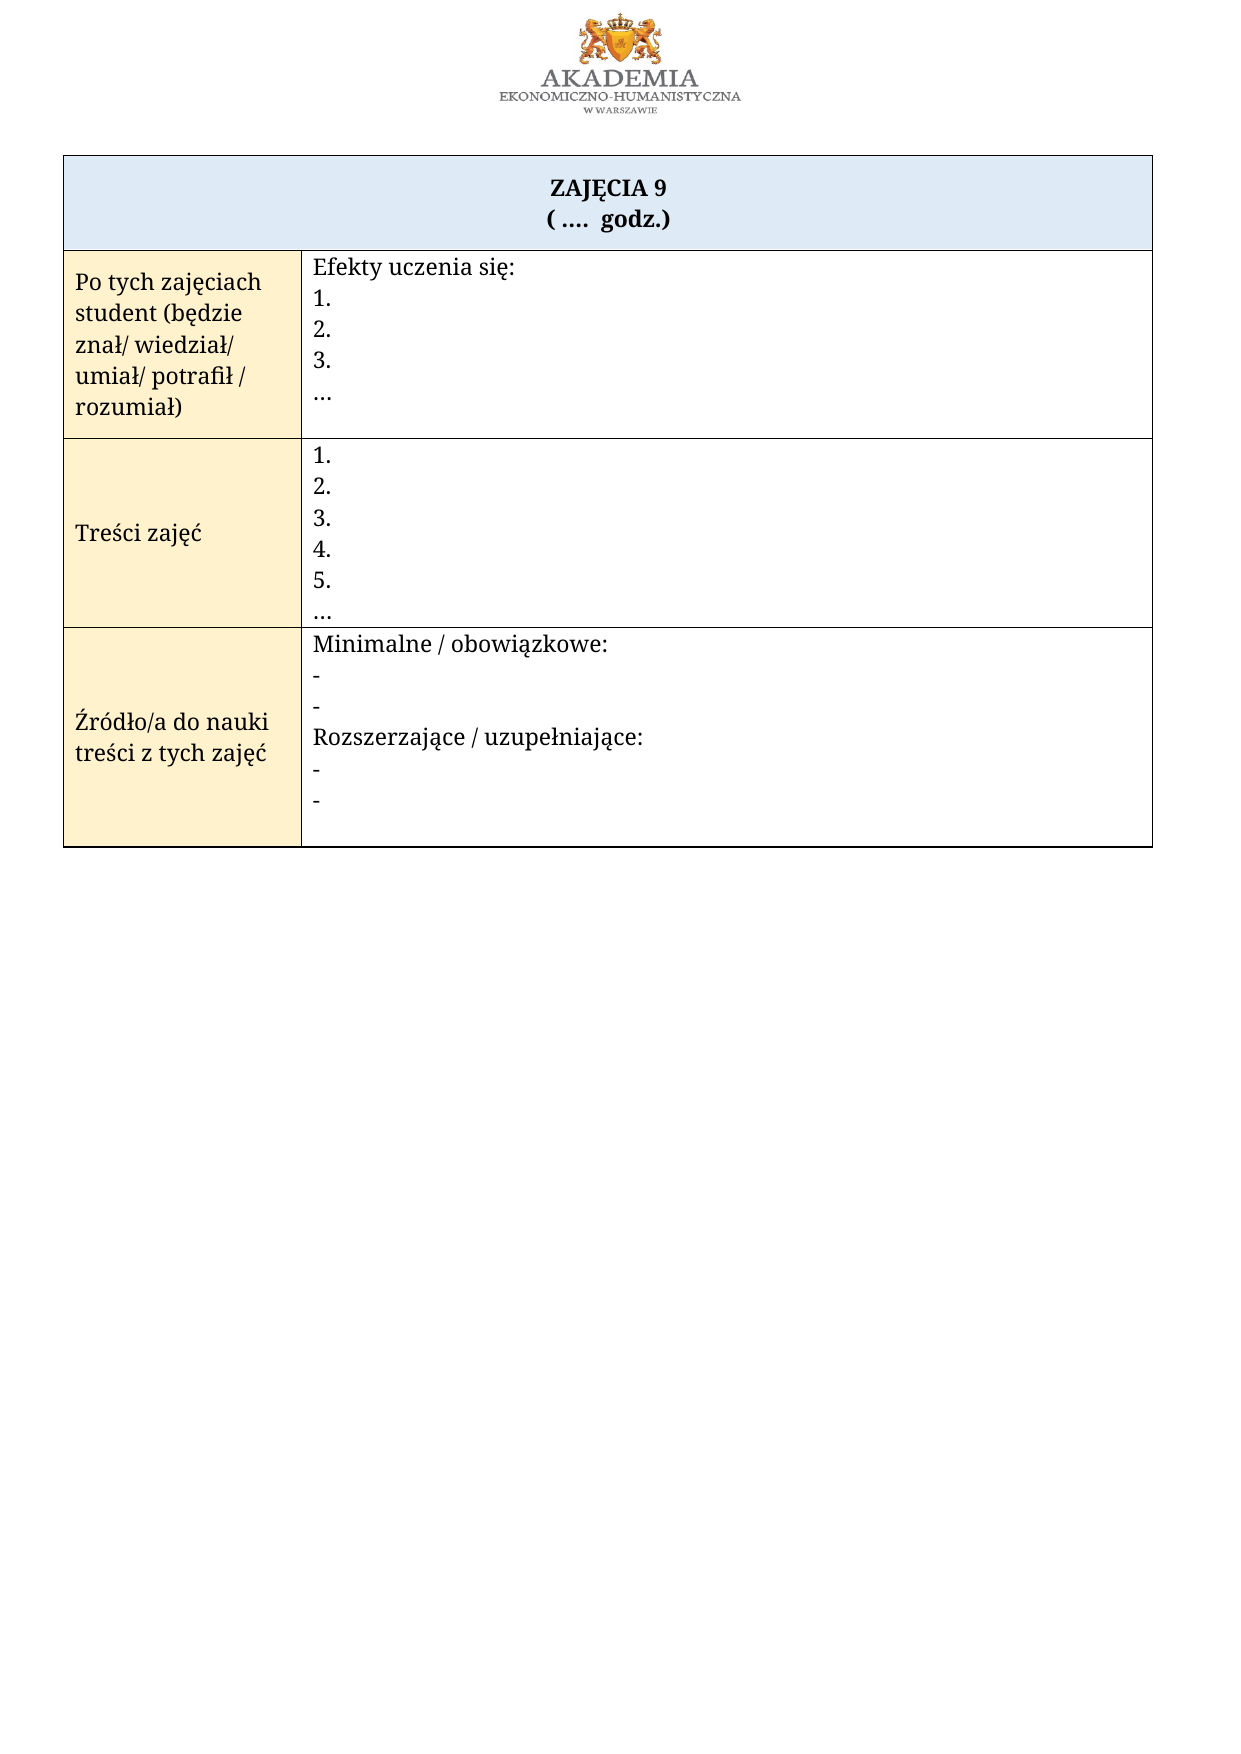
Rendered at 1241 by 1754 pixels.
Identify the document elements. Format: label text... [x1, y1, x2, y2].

table_cell Po tych zajęciach student (będzie znał/ wiedział/ umiał/ potrafił / rozumiał) [64, 251, 301, 438]
table_cell Minimalne / obowiązkowe: - - Rozszerzające / uzupełniające: - - [302, 628, 1152, 846]
table_cell 1. 2. 3. 4. 5. … [302, 439, 1152, 627]
table_cell Źródło/a do nauki treści z tych zajęć [64, 628, 301, 846]
table_cell Efekty uczenia się: 1. 2. 3. … [302, 251, 1152, 438]
table_cell Treści zajęć [64, 439, 301, 627]
picture [483, 0, 753, 123]
table_header ZAJĘCIA 9 ( …. godz.) [64, 156, 1152, 249]
